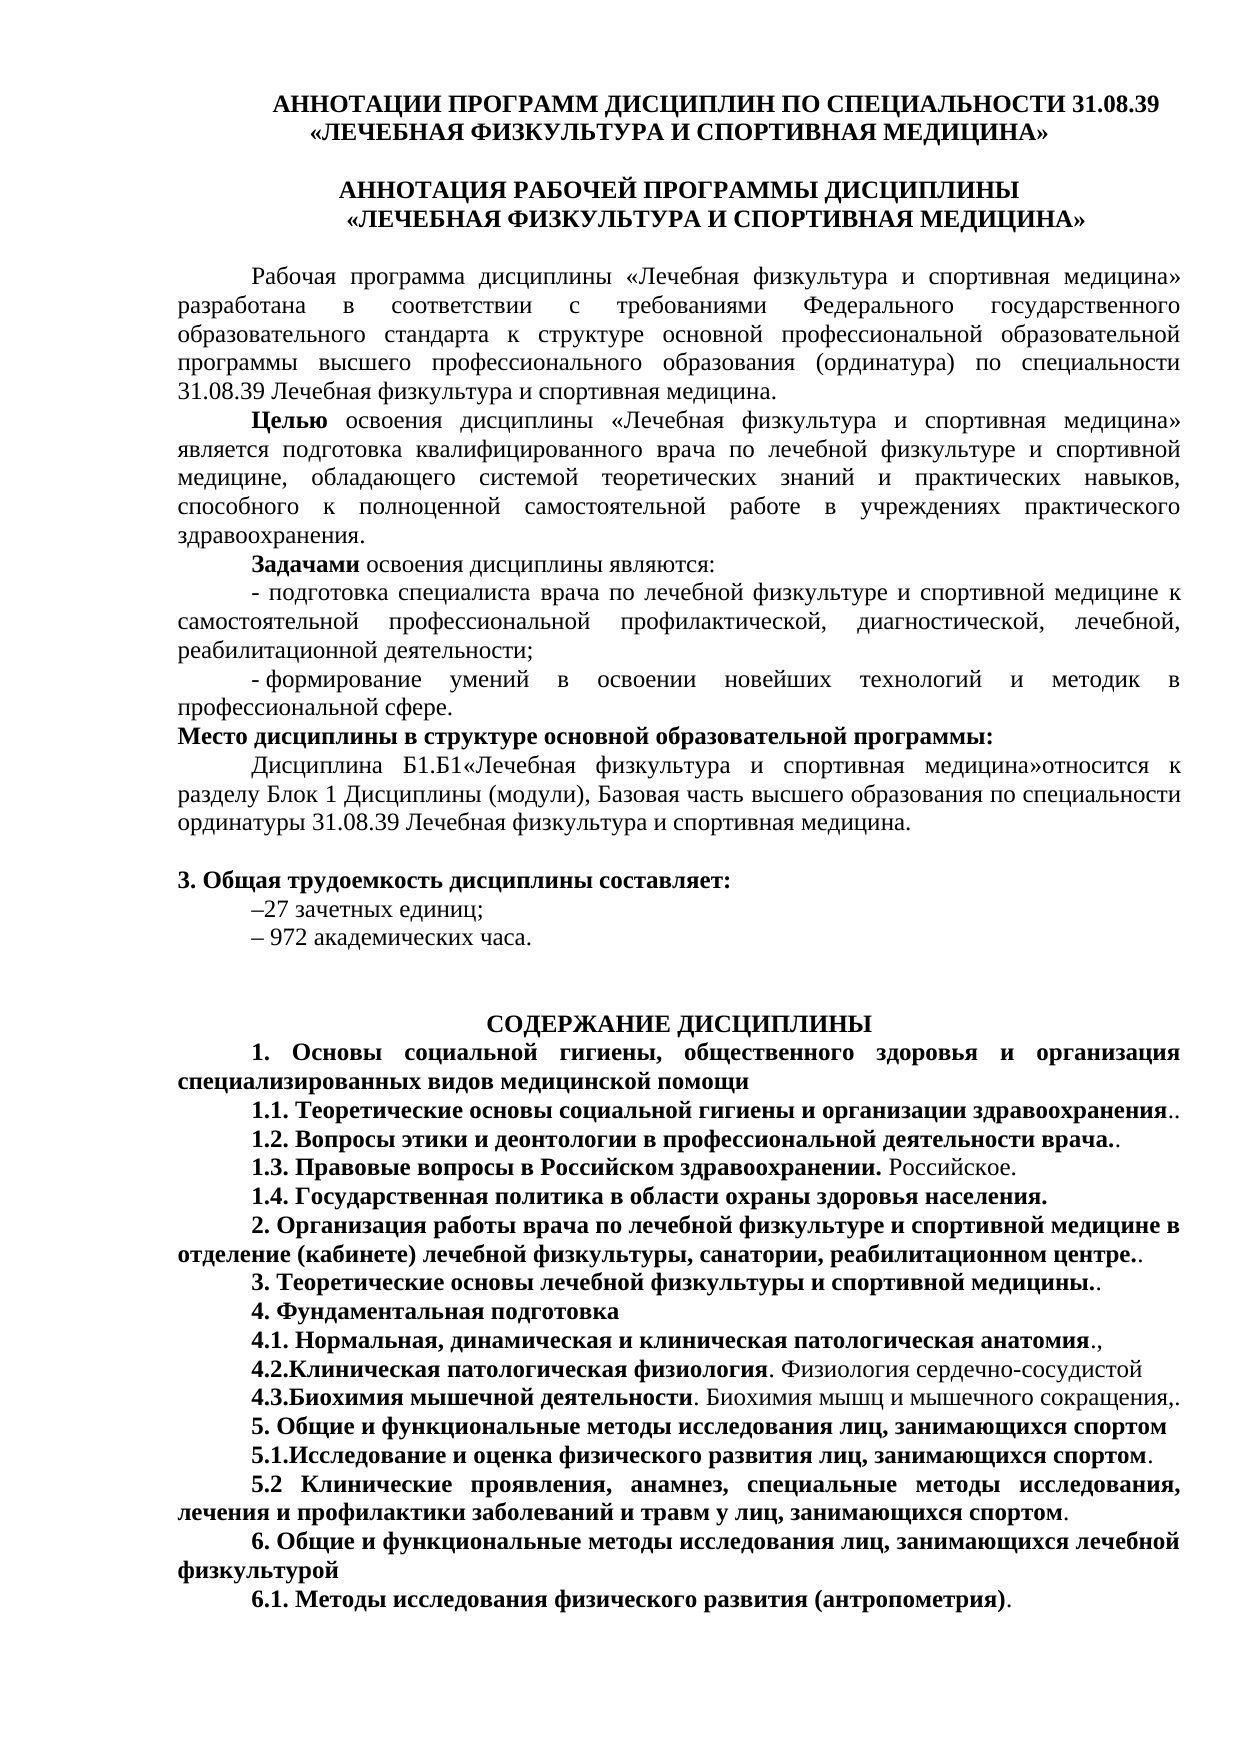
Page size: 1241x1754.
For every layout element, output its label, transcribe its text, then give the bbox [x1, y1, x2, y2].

text 3. Общая трудоемкость дисциплины составляет: [177, 865, 1181, 894]
text Целью освоения дисциплины «Лечебная физкультура и спортивная медицина» является подготовка квалифицированного врача по лечебной физкультуре и спортивной медицине, обладающего системой теоретических знаний и практических навыков, способного к полноценной самостоятельной работе в учреждениях практического здравоохранения. [177, 405, 1181, 549]
text АННОТАЦИЯ РАБОЧЕЙ ПРОГРАММЫ ДИСЦИПЛИНЫ [177, 175, 1181, 204]
text Рабочая программа дисциплины «Лечебная физкультура и спортивная медицина» разработана в соответствии с требованиями Федерального государственного образовательного стандарта к структуре основной профессиональной образовательной программы высшего профессионального образования (ординатура) по специальности 31.08.39 Лечебная физкультура и спортивная медицина. [177, 261, 1181, 405]
text - формирование умений в освоении новейших технологий и методик в профессиональной сфере. [177, 664, 1181, 721]
text 6. Общие и функциональные методы исследования лиц, занимающихся лечебной физкультурой [177, 1526, 1181, 1584]
text 5. Общие и функциональные методы исследования лиц, занимающихся спортом [177, 1411, 1181, 1440]
text 1. Основы социальной гигиены, общественного здоровья и организация специализированных видов медицинской помощи [177, 1037, 1181, 1095]
text 4.1. Нормальная, динамическая и клиническая патологическая анатомия., [177, 1325, 1181, 1354]
text 4.3.Биохимия мышечной деятельности. Биохимия мышц и мышечного сокращения,. [177, 1382, 1181, 1411]
text «ЛЕЧЕБНАЯ ФИЗКУЛЬТУРА И СПОРТИВНАЯ МЕДИЦИНА» [177, 204, 1181, 232]
text 2. Организация работы врача по лечебной физкультуре и спортивной медицине в отделение (кабинете) лечебной физкультуры, санатории, реабилитационном центре.. [177, 1210, 1181, 1267]
text 1.2. Вопросы этики и деонтологии в профессиональной деятельности врача.. [177, 1124, 1181, 1152]
text 6.1. Методы исследования физического развития (антропометрия). [177, 1584, 1181, 1612]
text 5.1.Исследование и оценка физического развития лиц, занимающихся спортом. [177, 1440, 1181, 1469]
text 1.3. Правовые вопросы в Российском здравоохранении. Российское. [177, 1152, 1181, 1181]
text –27 зачетных единиц; [177, 894, 1181, 922]
text АННОТАЦИИ ПРОГРАММ ДИСЦИПЛИН ПО СПЕЦИАЛЬНОСТИ 31.08.39 «ЛЕЧЕБНАЯ ФИЗКУЛЬТУРА И СПОРТИВНАЯ МЕДИЦИНА» [177, 89, 1181, 146]
text Место дисциплины в структуре основной образовательной программы: [177, 721, 1181, 750]
text Задачами освоения дисциплины являются: [177, 549, 1181, 577]
text – 972 академических часа. [177, 922, 1181, 951]
text СОДЕРЖАНИЕ ДИСЦИПЛИНЫ [177, 1009, 1181, 1037]
text - подготовка специалиста врача по лечебной физкультуре и спортивной медицине к самостоятельной профессиональной профилактической, диагностической, лечебной, реабилитационной деятельности; [177, 577, 1181, 664]
text Дисциплина Б1.Б1«Лечебная физкультура и спортивная медицина»относится к разделу Блок 1 Дисциплины (модули), Базовая часть высшего образования по специальности ординатуры 31.08.39 Лечебная физкультура и спортивная медицина. [177, 750, 1181, 836]
text 4.2.Клиническая патологическая физиология. Физиология сердечно-сосудистой [177, 1354, 1181, 1382]
text 4. Фундаментальная подготовка [177, 1296, 1181, 1325]
text 1.1. Теоретические основы социальной гигиены и организации здравоохранения.. [177, 1095, 1181, 1124]
text 5.2 Клинические проявления, анамнез, специальные методы исследования, лечения и профилактики заболеваний и травм у лиц, занимающихся спортом. [177, 1469, 1181, 1526]
text 1.4. Государственная политика в области охраны здоровья населения. [177, 1181, 1181, 1210]
text 3. Теоретические основы лечебной физкультуры и спортивной медицины.. [177, 1267, 1181, 1296]
